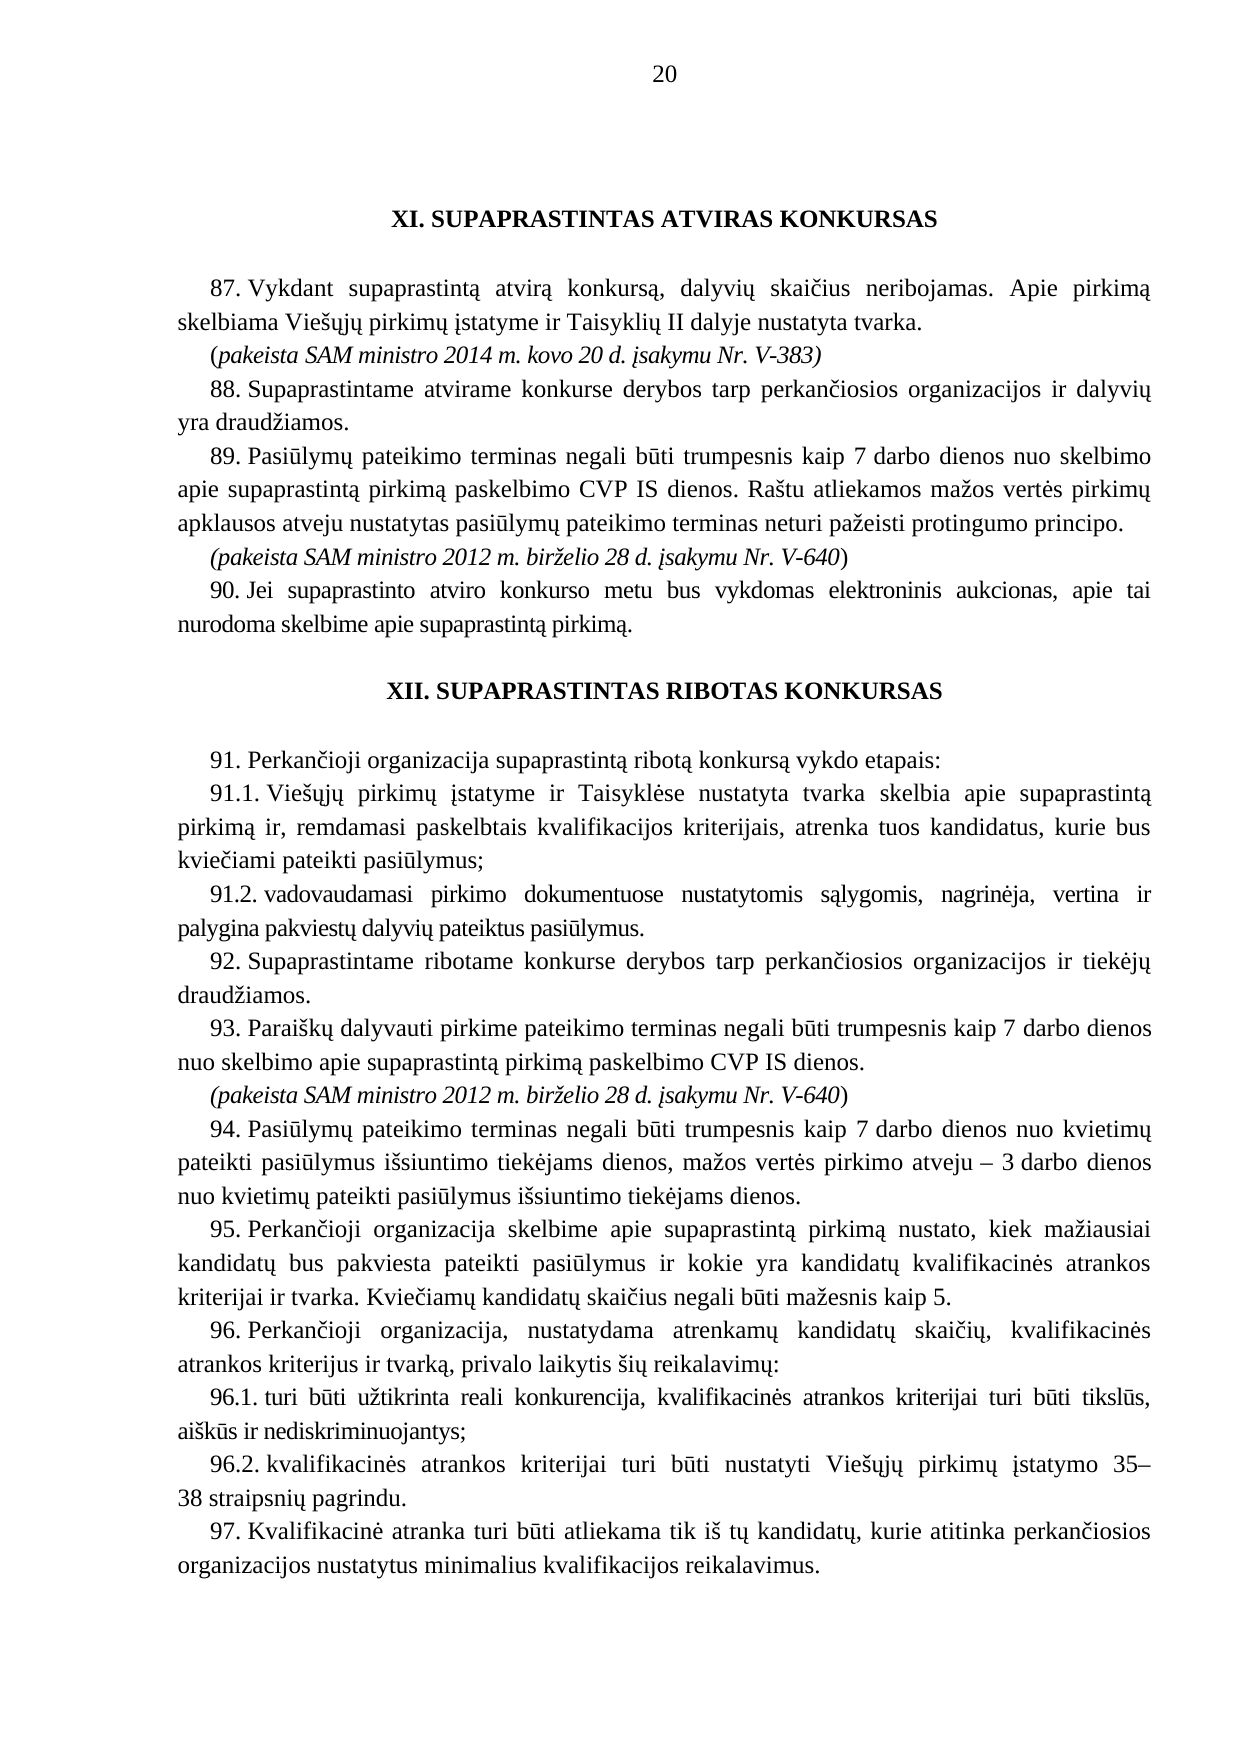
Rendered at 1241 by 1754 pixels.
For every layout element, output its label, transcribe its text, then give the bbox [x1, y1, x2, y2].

text 94. Pasiūlymų pateikimo terminas negali būti trumpesnis kaip 7 darbo dienos nuo kvietimų pateikti pasiūlymus išsiuntimo tiekėjams dienos, mažos vertės pirkimo atveju – 3 darbo dienos nuo kvietimų pateikti pasiūlymus išsiuntimo tiekėjams dienos. [177, 1114, 1152, 1210]
text 96.1. turi būti užtikrinta reali konkurencija, kvalifikacinės atrankos kriterijai turi būti tikslūs, aiškūs ir nediskriminuojantys; [177, 1382, 1152, 1444]
text (pakeista SAM ministro 2014 m. kovo 20 d. įsakymu Nr. V-383) [177, 340, 1152, 369]
text (pakeista SAM ministro 2012 m. birželio 28 d. įsakymu Nr. V-640) [177, 1080, 1152, 1109]
text 93. Paraiškų dalyvauti pirkime pateikimo terminas negali būti trumpesnis kaip 7 darbo dienos nuo skelbimo apie supaprastintą pirkimą paskelbimo CVP IS dienos. [177, 1013, 1152, 1076]
text 91. Perkančioji organizacija supaprastintą ribotą konkursą vykdo etapais: [177, 745, 1152, 774]
text XII. SUPAPRASTINTAS RIBOTAS KONKURSAS [177, 676, 1152, 704]
text 96. Perkančioji organizacija, nustatydama atrenkamų kandidatų skaičių, kvalifikacinės atrankos kriterijus ir tvarką, privalo laikytis šių reikalavimų: [177, 1315, 1152, 1377]
text 96.2. kvalifikacinės atrankos kriterijai turi būti nustatyti Viešųjų pirkimų įstatymo 35–38 straipsnių pagrindu. [177, 1449, 1152, 1512]
text 91.2. vadovaudamasi pirkimo dokumentuose nustatytomis sąlygomis, nagrinėja, vertina ir palygina pakviestų dalyvių pateiktus pasiūlymus. [177, 879, 1152, 941]
text 90. Jei supaprastinto atviro konkurso metu bus vykdomas elektroninis aukcionas, apie tai nurodoma skelbime apie supaprastintą pirkimą. [177, 575, 1152, 637]
text XI. SUPAPRASTINTAS ATVIRAS KONKURSAS [177, 204, 1152, 233]
text (pakeista SAM ministro 2012 m. birželio 28 d. įsakymu Nr. V-640) [177, 542, 1152, 570]
text 92. Supaprastintame ribotame konkurse derybos tarp perkančiosios organizacijos ir tiekėjų draudžiamos. [177, 946, 1152, 1008]
text 89. Pasiūlymų pateikimo terminas negali būti trumpesnis kaip 7 darbo dienos nuo skelbimo apie supaprastintą pirkimą paskelbimo CVP IS dienos. Raštu atliekamos mažos vertės pirkimų apklausos atveju nustatytas pasiūlymų pateikimo terminas neturi pažeisti protingumo principo. [177, 441, 1152, 537]
text 95. Perkančioji organizacija skelbime apie supaprastintą pirkimą nustato, kiek mažiausiai kandidatų bus pakviesta pateikti pasiūlymus ir kokie yra kandidatų kvalifikacinės atrankos kriterijai ir tvarka. Kviečiamų kandidatų skaičius negali būti mažesnis kaip 5. [177, 1214, 1152, 1310]
text 91.1. Viešųjų pirkimų įstatyme ir Taisyklėse nustatyta tvarka skelbia apie supaprastintą pirkimą ir, remdamasi paskelbtais kvalifikacijos kriterijais, atrenka tuos kandidatus, kurie bus kviečiami pateikti pasiūlymus; [177, 778, 1152, 874]
text 87. Vykdant supaprastintą atvirą konkursą, dalyvių skaičius neribojamas. Apie pirkimą skelbiama Viešųjų pirkimų įstatyme ir Taisyklių II dalyje nustatyta tvarka. [177, 273, 1152, 336]
text 88. Supaprastintame atvirame konkurse derybos tarp perkančiosios organizacijos ir dalyvių yra draudžiamos. [177, 374, 1152, 436]
text 97. Kvalifikacinė atranka turi būti atliekama tik iš tų kandidatų, kurie atitinka perkančiosios organizacijos nustatytus minimalius kvalifikacijos reikalavimus. [177, 1516, 1152, 1579]
